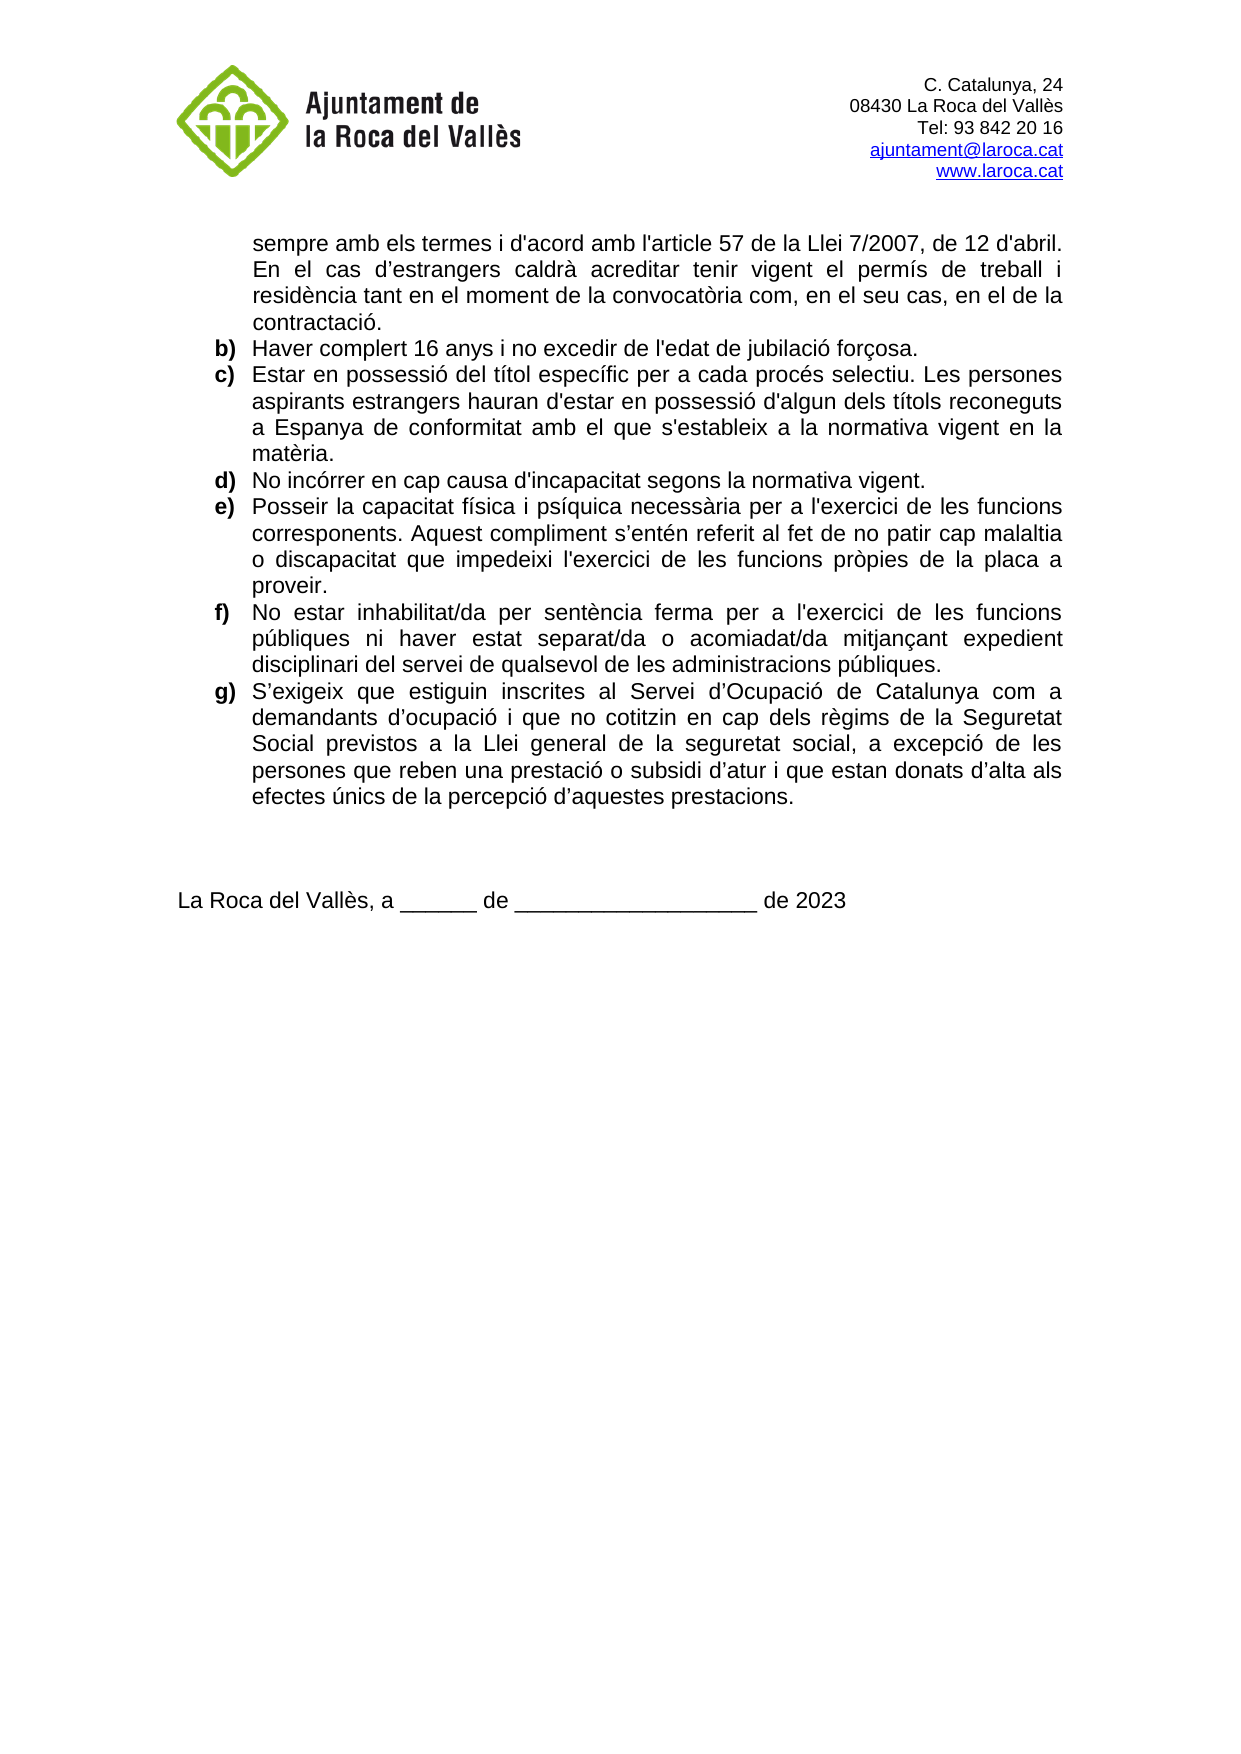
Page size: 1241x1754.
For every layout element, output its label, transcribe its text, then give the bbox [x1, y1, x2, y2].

list S’exigeix que estiguin inscrites al Servei d’Ocupació de Catalunya com a demandants d’ocupació i que no cotitzin en cap dels règims de la Seguretat Social previstos a la Llei general de la seguretat social, a excepció de les persones que reben una prestació o subsidi d’atur i que estan donats d’alta als efectes únics de la percepció d’aquestes prestacions. [214, 678, 1063, 809]
list Posseir la capacitat física i psíquica necessària per a l'exercici de les funcions corresponents. Aquest compliment s’entén referit al fet de no patir cap malaltia o discapacitat que impedeixi l'exercici de les funcions pròpies de la placa a proveir. [214, 493, 1063, 598]
text La Roca del Vallès, a ______ de ___________________ de 2023 [177, 887, 1063, 913]
list No incórrer en cap causa d'incapacitat segons la normativa vigent. [214, 467, 1063, 493]
list Haver complert 16 anys i no excedir de l'edat de jubilació forçosa. [214, 335, 1063, 361]
list No estar inhabilitat/da per sentència ferma per a l'exercici de les funcions públiques ni haver estat separat/da o acomiadat/da mitjançant expedient disciplinari del servei de qualsevol de les administracions públiques. [214, 598, 1063, 678]
list Estar en possessió del títol específic per a cada procés selectiu. Les persones aspirants estrangers hauran d'estar en possessió d'algun dels títols reconeguts a Espanya de conformitat amb el que s'estableix a la normativa vigent en la matèria. [214, 361, 1063, 467]
picture [176, 65, 521, 177]
